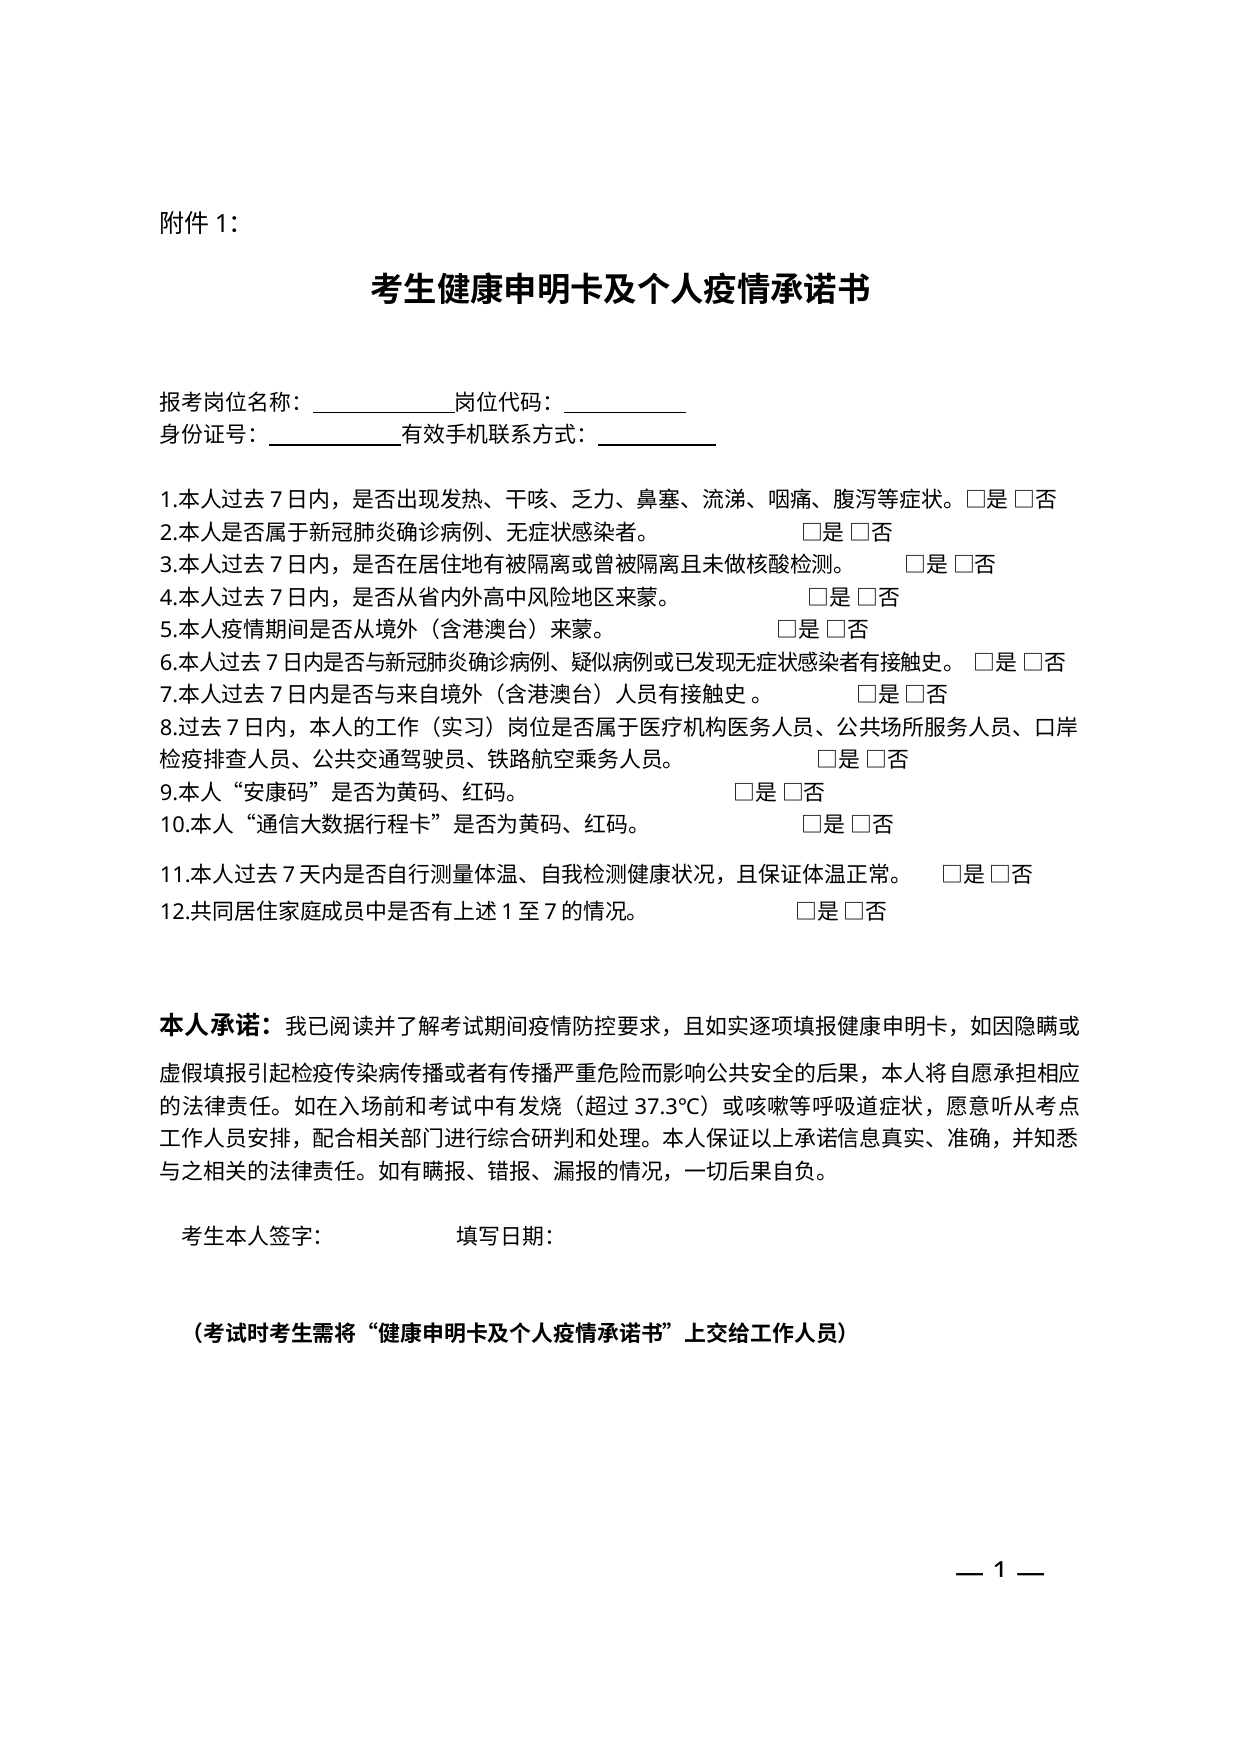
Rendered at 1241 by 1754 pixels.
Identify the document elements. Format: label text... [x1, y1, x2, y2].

text 报考岗位名称： 岗位代码： [159, 384, 1081, 417]
text 9.本人“安康码”是否为黄码、红码。 □是 □否 [159, 774, 1081, 807]
text 6.本人过去7日内是否与新冠肺炎确诊病例、疑似病例或已发现无症状感染者有接触史。 □是 □否 [159, 644, 1081, 677]
text 7.本人过去7日内是否与来自境外（含港澳台）人员有接触史 。 □是 □否 [159, 677, 1081, 709]
text 5.本人疫情期间是否从境外（含港澳台）来蒙。 □是 □否 [159, 612, 1081, 644]
text 1.本人过去7日内，是否出现发热、干咳、乏力、鼻塞、流涕、咽痛、腹泻等症状。□是 □否 [159, 482, 1081, 514]
list 本人承诺：我已阅读并了解考试期间疫情防控要求，且如实逐项填报健康申明卡，如因隐瞒或虚假填报引起检疫传染病传播或者有传播严重危险而影响公共安全的后果，本人将自愿承担相应的法律责任。如在入场前和考试中有发烧（超过37.3℃）或咳嗽等呼吸道症状，愿意听从考点工作人员安排，配合相关部门进行综合研判和处理。本人保证以上承诺信息真实、准确，并知悉与之相关的法律责任。如有瞒报、错报、漏报的情况，一切后果自负。 [159, 991, 1081, 1186]
text （考试时考生需将“健康申明卡及个人疫情承诺书”上交给工作人员） [159, 1316, 1081, 1348]
text 附件1： [159, 189, 1081, 254]
text 2.本人是否属于新冠肺炎确诊病例、无症状感染者。 □是 □否 [159, 514, 1081, 547]
text 身份证号： 有效手机联系方式： [159, 417, 1081, 449]
text 考生本人签字： 填写日期： [159, 1218, 1081, 1251]
text 考生健康申明卡及个人疫情承诺书 [159, 254, 1081, 319]
text 4.本人过去7日内，是否从省内外高中风险地区来蒙。 □是 □否 [159, 579, 1081, 612]
text 12.共同居住家庭成员中是否有上述1至7的情况。 □是 □否 [159, 893, 1081, 926]
text 3.本人过去7日内，是否在居住地有被隔离或曾被隔离且未做核酸检测。 □是 □否 [159, 547, 1081, 579]
text 10.本人“通信大数据行程卡”是否为黄码、红码。 □是 □否 [159, 807, 1081, 839]
text 8.过去7日内，本人的工作（实习）岗位是否属于医疗机构医务人员、公共场所服务人员、口岸检疫排查人员、公共交通驾驶员、铁路航空乘务人员。 □是 □否 [159, 709, 1081, 774]
text 11.本人过去7天内是否自行测量体温、自我检测健康状况，且保证体温正常。 □是 □否 [159, 839, 1081, 893]
